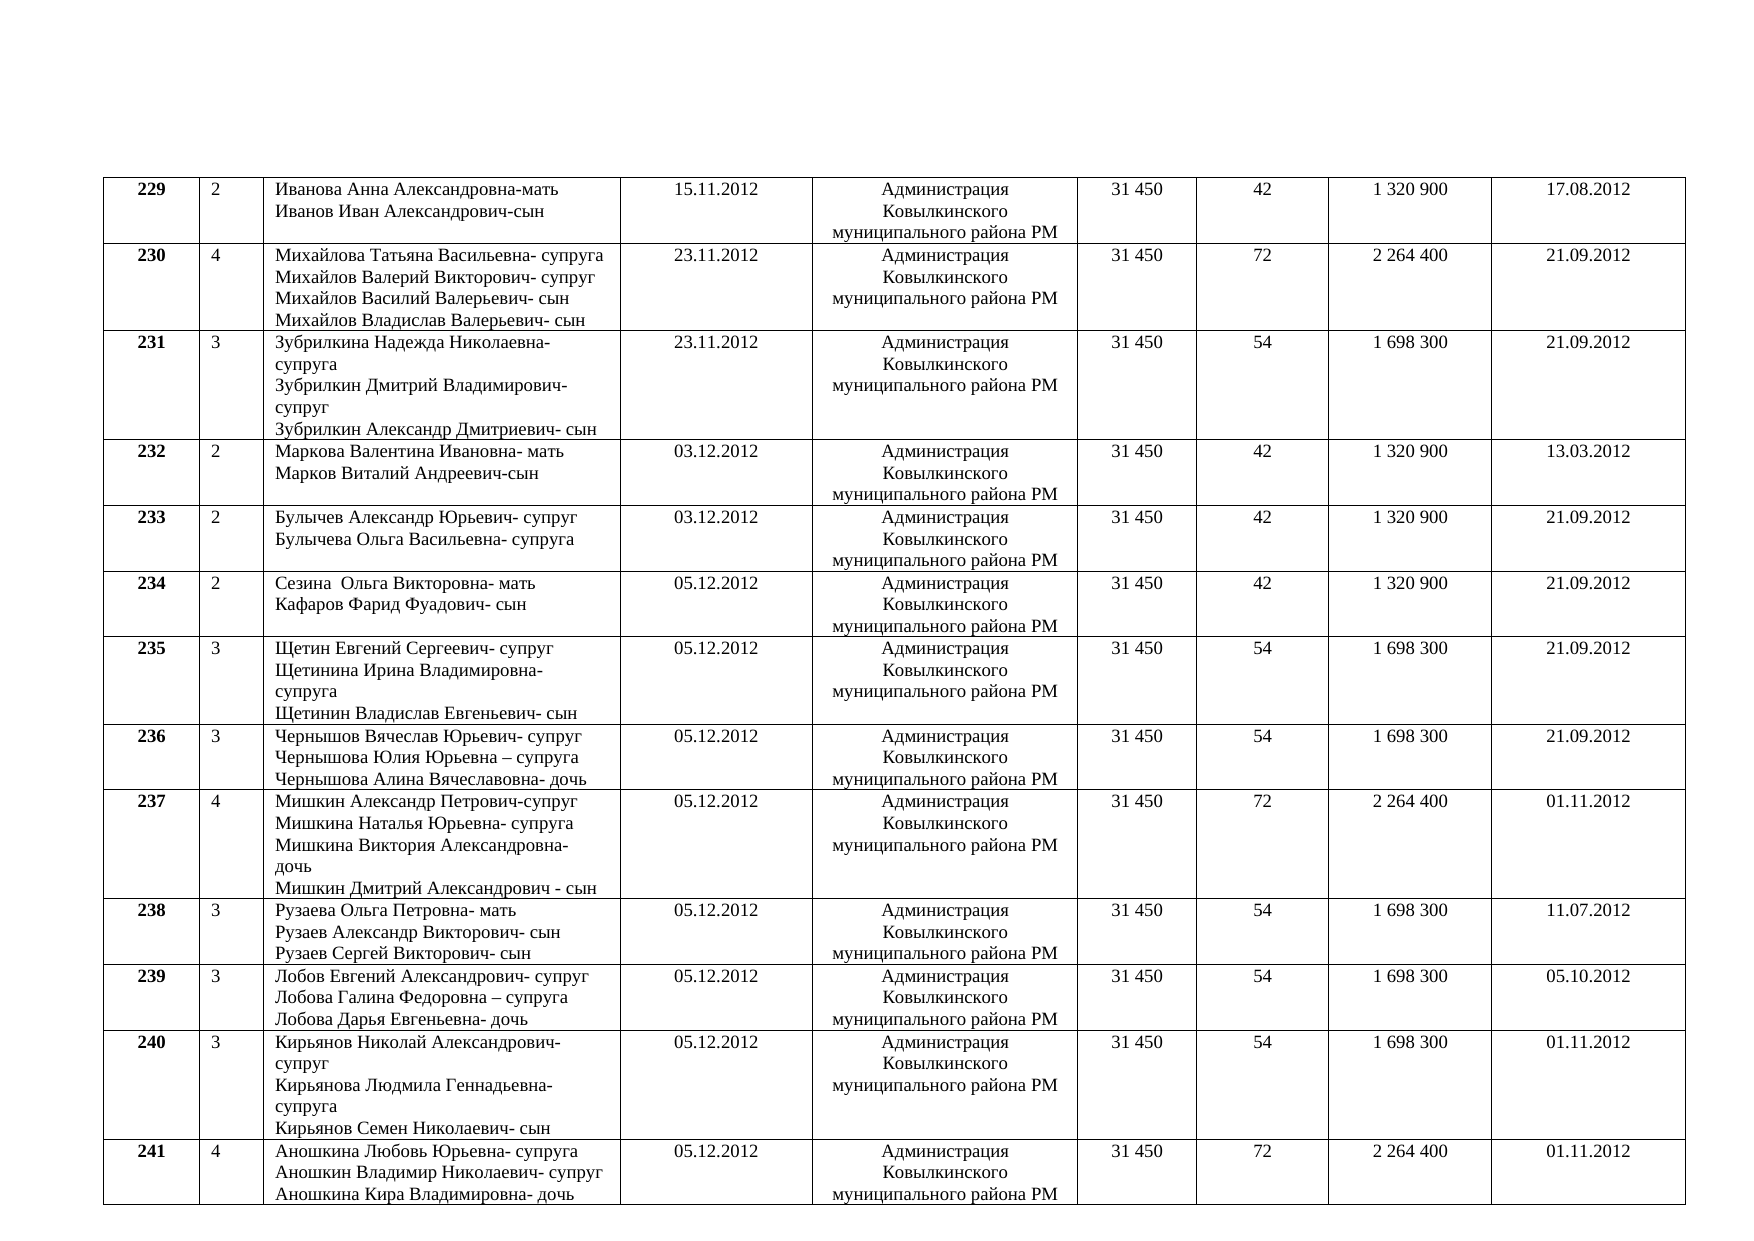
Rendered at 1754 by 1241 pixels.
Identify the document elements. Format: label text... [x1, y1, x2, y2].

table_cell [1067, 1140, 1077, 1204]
table_cell 230 [104, 244, 199, 330]
table_cell 54 [1197, 331, 1328, 439]
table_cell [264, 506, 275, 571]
table_cell 3 [200, 725, 263, 789]
table_cell 42 [1197, 572, 1328, 636]
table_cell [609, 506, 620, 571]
table_cell 72 [1197, 1140, 1328, 1204]
table_cell 17.08.2012 [1492, 178, 1685, 243]
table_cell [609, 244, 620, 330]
table_cell 229 [104, 178, 199, 243]
table_cell 03.12.2012 [621, 506, 812, 571]
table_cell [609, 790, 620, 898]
table_cell 233 [104, 506, 199, 571]
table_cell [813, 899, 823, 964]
table_cell 3 [200, 899, 263, 964]
table_cell 31 450 [1078, 637, 1196, 723]
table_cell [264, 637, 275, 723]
table_cell 1 320 900 [1329, 506, 1491, 571]
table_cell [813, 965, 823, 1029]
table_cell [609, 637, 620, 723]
table_cell 05.12.2012 [621, 790, 812, 898]
table_cell 31 450 [1078, 965, 1196, 1029]
table_cell 31 450 [1078, 506, 1196, 571]
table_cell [813, 1031, 1077, 1138]
table_cell 21.09.2012 [1492, 725, 1685, 789]
table_cell 23.11.2012 [621, 331, 812, 439]
table_cell 241 [104, 1140, 199, 1204]
table_cell 01.11.2012 [1492, 790, 1685, 898]
table_cell 235 [104, 637, 199, 723]
table_cell 31 450 [1078, 440, 1196, 505]
table_cell 2 [200, 572, 263, 636]
table_cell 2 264 400 [1329, 244, 1491, 330]
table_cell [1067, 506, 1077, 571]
table_cell 1 320 900 [1329, 178, 1491, 243]
table_cell 2 [200, 178, 263, 243]
table_cell Иванова Анна Александровна-мать Иванов Иван Александрович-сын [264, 178, 620, 243]
table_cell 11.07.2012 [1492, 899, 1685, 964]
table_cell 31 450 [1078, 725, 1196, 789]
table_cell 01.11.2012 [1492, 1140, 1685, 1204]
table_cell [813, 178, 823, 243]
table_cell 239 [104, 965, 199, 1029]
table_cell Администрация Ковылкинского муниципального района РМ [813, 790, 1077, 898]
table_cell Маркова Валентина Ивановна- мать Марков Виталий Андреевич-сын [264, 440, 620, 505]
table_cell 1 698 300 [1329, 899, 1491, 964]
table_cell 4 [200, 244, 263, 330]
table_cell 21.09.2012 [1492, 331, 1685, 439]
table_cell 31 450 [1078, 178, 1196, 243]
table_cell 54 [1197, 965, 1328, 1029]
table_cell 13.03.2012 [1492, 440, 1685, 505]
table_cell Администрация Ковылкинского муниципального района РМ [813, 637, 1077, 723]
table_cell 05.12.2012 [621, 1140, 812, 1204]
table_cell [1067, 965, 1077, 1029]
table_cell 42 [1197, 440, 1328, 505]
table_cell 21.09.2012 [1492, 244, 1685, 330]
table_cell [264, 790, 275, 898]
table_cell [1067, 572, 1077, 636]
table_cell 15.11.2012 [621, 178, 812, 243]
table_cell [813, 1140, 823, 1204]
table_cell 1 698 300 [1329, 637, 1491, 723]
table_cell 05.12.2012 [621, 1031, 812, 1138]
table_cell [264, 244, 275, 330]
table_cell 1 698 300 [1329, 725, 1491, 789]
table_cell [813, 244, 1077, 330]
table_cell 240 [104, 1031, 199, 1138]
table_cell 72 [1197, 790, 1328, 898]
table_cell 05.12.2012 [621, 725, 812, 789]
table_cell 238 [104, 899, 199, 964]
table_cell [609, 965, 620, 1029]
table_cell 21.09.2012 [1492, 506, 1685, 571]
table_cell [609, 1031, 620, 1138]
table_cell 03.12.2012 [621, 440, 812, 505]
table_cell 1 320 900 [1329, 440, 1491, 505]
table_cell 231 [104, 331, 199, 439]
table_cell 05.10.2012 [1492, 965, 1685, 1029]
table_cell 2 [200, 440, 263, 505]
table_cell 1 698 300 [1329, 965, 1491, 1029]
table_cell 42 [1197, 506, 1328, 571]
table_cell 05.12.2012 [621, 899, 812, 964]
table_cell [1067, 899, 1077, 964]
table_cell 236 [104, 725, 199, 789]
table_cell 31 450 [1078, 331, 1196, 439]
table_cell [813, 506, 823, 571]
table_cell 72 [1197, 244, 1328, 330]
table_cell 31 450 [1078, 899, 1196, 964]
table_cell 3 [200, 965, 263, 1029]
table_cell 2 [200, 506, 263, 571]
table_cell 54 [1197, 637, 1328, 723]
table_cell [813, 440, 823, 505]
table_cell 54 [1197, 899, 1328, 964]
table_cell 05.12.2012 [621, 572, 812, 636]
table_cell Сезина Ольга Викторовна- мать Кафаров Фарид Фуадович- сын [264, 572, 620, 636]
table_cell 05.12.2012 [621, 965, 812, 1029]
table_cell 31 450 [1078, 790, 1196, 898]
table_cell 4 [200, 1140, 263, 1204]
table_cell 01.11.2012 [1492, 1031, 1685, 1138]
table_cell 4 [200, 790, 263, 898]
table_cell 2 264 400 [1329, 790, 1491, 898]
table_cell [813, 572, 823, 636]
table_cell 21.09.2012 [1492, 637, 1685, 723]
table_cell 31 450 [1078, 1031, 1196, 1138]
table_cell 232 [104, 440, 199, 505]
table_cell 05.12.2012 [621, 637, 812, 723]
table_cell 1 698 300 [1329, 1031, 1491, 1138]
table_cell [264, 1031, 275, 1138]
table_cell 2 264 400 [1329, 1140, 1491, 1204]
table_cell 31 450 [1078, 1140, 1196, 1204]
table_cell 31 450 [1078, 244, 1196, 330]
table_cell 23.11.2012 [621, 244, 812, 330]
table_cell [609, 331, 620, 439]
table_cell 237 [104, 790, 199, 898]
table_cell 54 [1197, 1031, 1328, 1138]
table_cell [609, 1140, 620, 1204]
table_cell Администрация Ковылкинского муниципального района РМ [813, 331, 1077, 439]
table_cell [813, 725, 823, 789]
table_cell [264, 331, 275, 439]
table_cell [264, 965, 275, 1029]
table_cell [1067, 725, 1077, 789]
table_cell 1 698 300 [1329, 331, 1491, 439]
table_cell 42 [1197, 178, 1328, 243]
table_cell 3 [200, 331, 263, 439]
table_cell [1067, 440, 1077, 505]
table_cell 54 [1197, 725, 1328, 789]
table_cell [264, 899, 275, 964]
table_cell 234 [104, 572, 199, 636]
table_cell 3 [200, 637, 263, 723]
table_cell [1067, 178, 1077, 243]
table_cell 31 450 [1078, 572, 1196, 636]
table_cell 21.09.2012 [1492, 572, 1685, 636]
table_cell 3 [200, 1031, 263, 1138]
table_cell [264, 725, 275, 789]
table_cell 1 320 900 [1329, 572, 1491, 636]
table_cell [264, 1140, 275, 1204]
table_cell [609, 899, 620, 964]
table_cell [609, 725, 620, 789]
